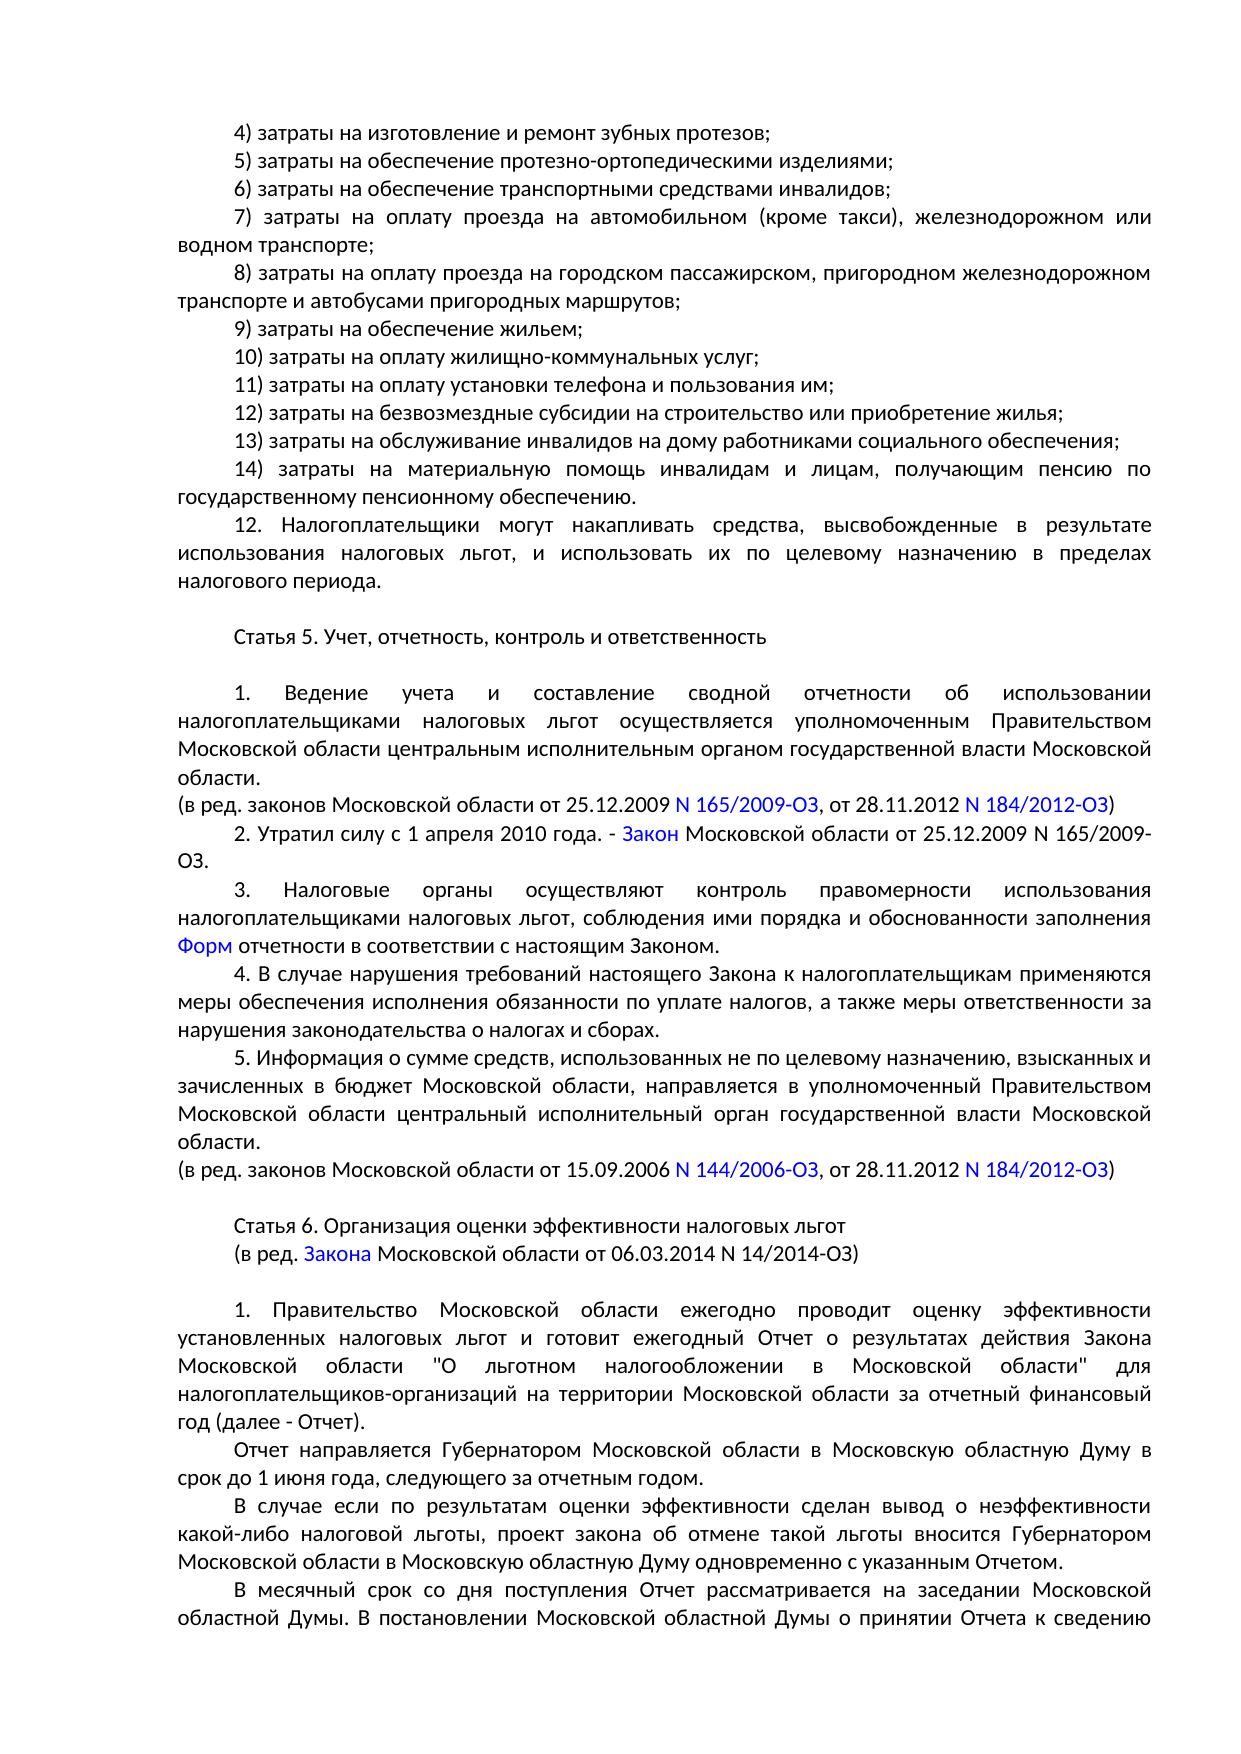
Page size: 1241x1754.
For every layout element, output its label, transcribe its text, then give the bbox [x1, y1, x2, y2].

text 14) затраты на материальную помощь инвалидам и лицам, получающим пенсию по государственному пенсионному обеспечению. [177, 454, 1152, 510]
text 4) затраты на изготовление и ремонт зубных протезов; [177, 118, 1152, 146]
text 4. В случае нарушения требований настоящего Закона к налогоплательщикам применяются меры обеспечения исполнения обязанности по уплате налогов, а также меры ответственности за нарушения законодательства о налогах и сборах. [177, 959, 1152, 1043]
text Отчет направляется Губернатором Московской области в Московскую областную Думу в срок до 1 июня года, следующего за отчетным годом. [177, 1435, 1152, 1491]
text В случае если по результатам оценки эффективности сделан вывод о неэффективности какой-либо налоговой льготы, проект закона об отмене такой льготы вносится Губернатором Московской области в Московскую областную Думу одновременно с указанным Отчетом. [177, 1491, 1152, 1575]
text 5) затраты на обеспечение протезно-ортопедическими изделиями; [177, 146, 1152, 174]
text (в ред. законов Московской области от 25.12.2009 N 165/2009-ОЗ, от 28.11.2012 N 184/2012-ОЗ) [177, 791, 1152, 819]
text Статья 6. Организация оценки эффективности налоговых льгот [177, 1211, 1152, 1239]
text 2. Утратил силу с 1 апреля 2010 года. - Закон Московской области от 25.12.2009 N 165/2009-ОЗ. [177, 819, 1152, 875]
text 5. Информация о сумме средств, использованных не по целевому назначению, взысканных и зачисленных в бюджет Московской области, направляется в уполномоченный Правительством Московской области центральный исполнительный орган государственной власти Московской области. [177, 1043, 1152, 1155]
text 8) затраты на оплату проезда на городском пассажирском, пригородном железнодорожном транспорте и автобусами пригородных маршрутов; [177, 258, 1152, 314]
text 10) затраты на оплату жилищно-коммунальных услуг; [177, 342, 1152, 370]
text 3. Налоговые органы осуществляют контроль правомерности использования налогоплательщиками налоговых льгот, соблюдения ими порядка и обоснованности заполнения Форм отчетности в соответствии с настоящим Законом. [177, 875, 1152, 959]
text 6) затраты на обеспечение транспортными средствами инвалидов; [177, 174, 1152, 202]
text (в ред. законов Московской области от 15.09.2006 N 144/2006-ОЗ, от 28.11.2012 N 184/2012-ОЗ) [177, 1155, 1152, 1183]
text 12. Налогоплательщики могут накапливать средства, высвобожденные в результате использования налоговых льгот, и использовать их по целевому назначению в пределах налогового периода. [177, 510, 1152, 594]
text 1. Правительство Московской области ежегодно проводит оценку эффективности установленных налоговых льгот и готовит ежегодный Отчет о результатах действия Закона Московской области "О льготном налогообложении в Московской области" для налогоплательщиков-организаций на территории Московской области за отчетный финансовый год (далее - Отчет). [177, 1295, 1152, 1435]
text 1. Ведение учета и составление сводной отчетности об использовании налогоплательщиками налоговых льгот осуществляется уполномоченным Правительством Московской области центральным исполнительным органом государственной власти Московской области. [177, 678, 1152, 791]
text 9) затраты на обеспечение жильем; [177, 314, 1152, 342]
text 13) затраты на обслуживание инвалидов на дому работниками социального обеспечения; [177, 426, 1152, 454]
text Статья 5. Учет, отчетность, контроль и ответственность [177, 622, 1152, 651]
text 11) затраты на оплату установки телефона и пользования им; [177, 370, 1152, 398]
text 12) затраты на безвозмездные субсидии на строительство или приобретение жилья; [177, 398, 1152, 426]
text (в ред. Закона Московской области от 06.03.2014 N 14/2014-ОЗ) [177, 1239, 1152, 1267]
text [177, 1575, 1152, 1631]
text 7) затраты на оплату проезда на автомобильном (кроме такси), железнодорожном или водном транспорте; [177, 202, 1152, 258]
